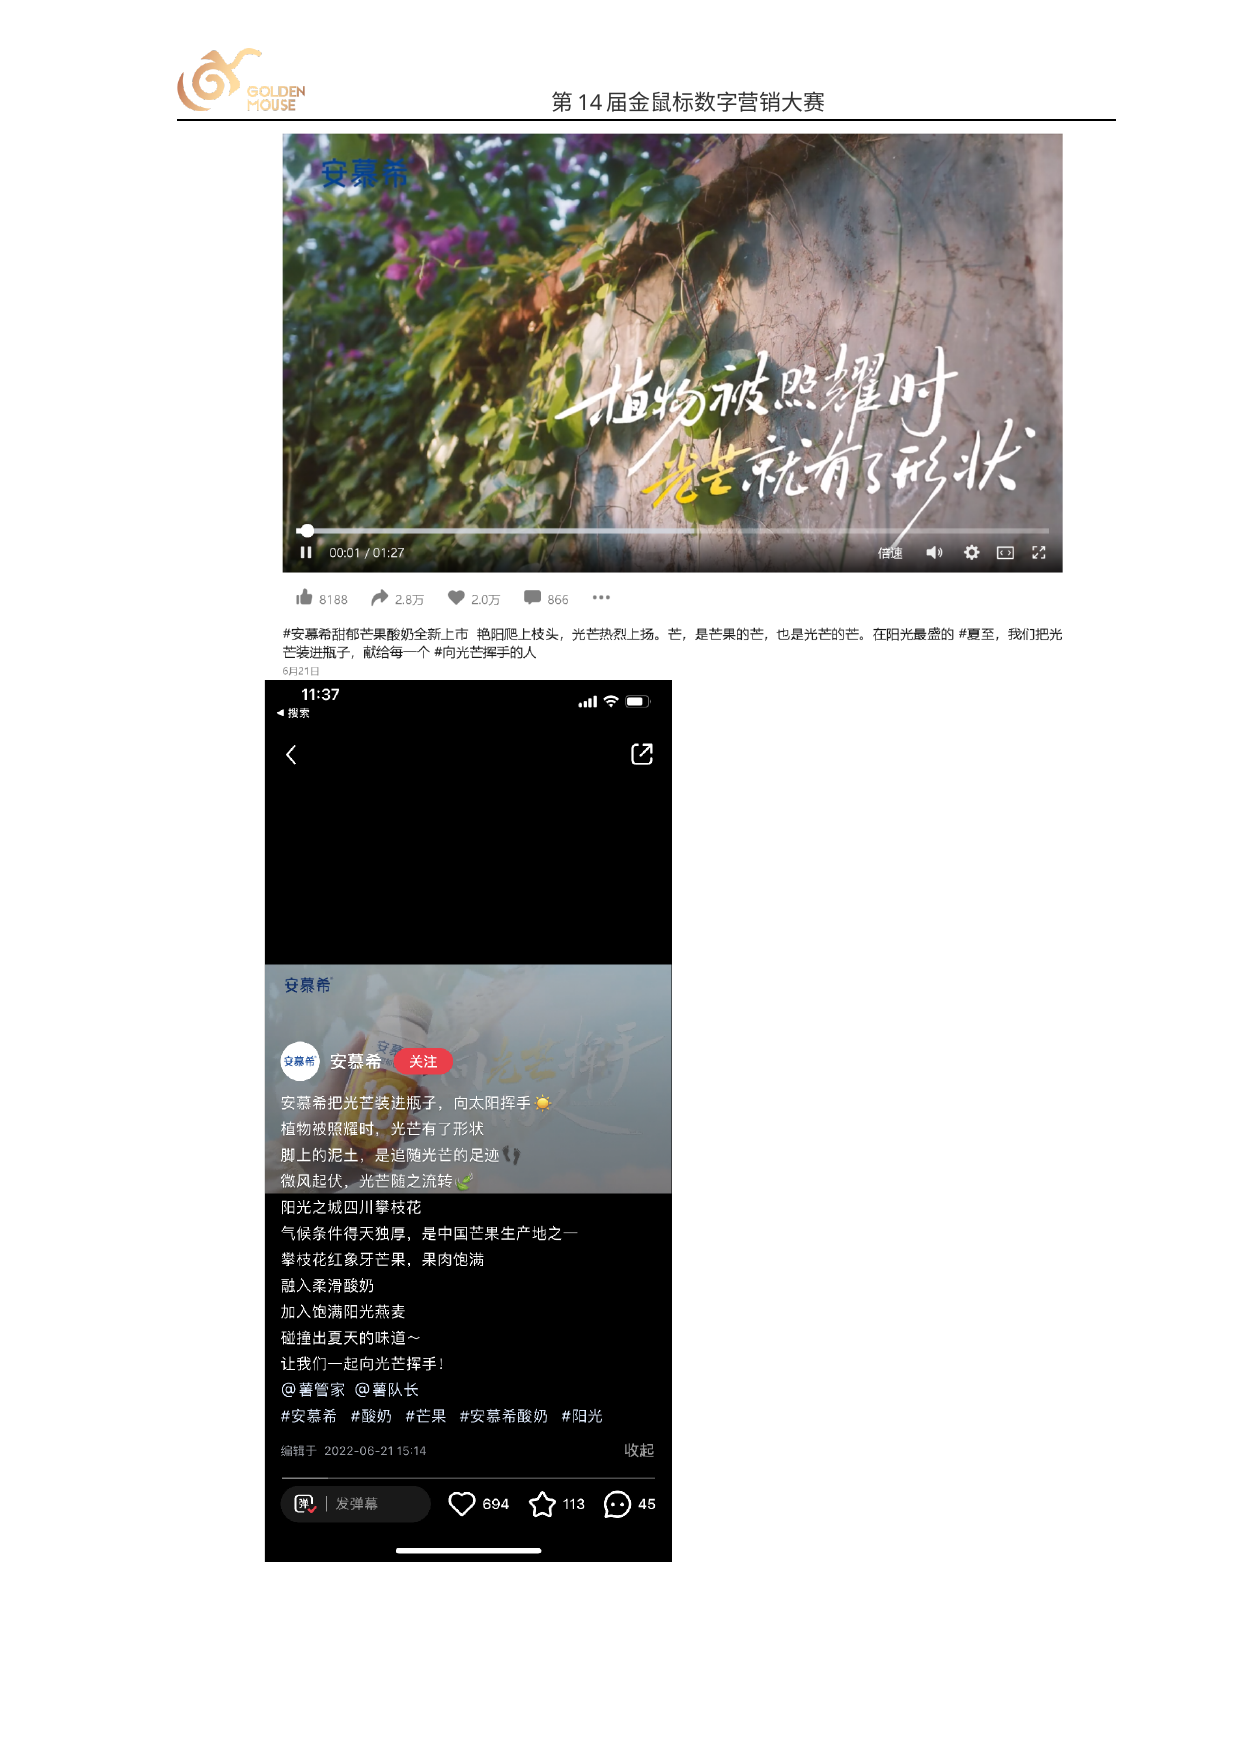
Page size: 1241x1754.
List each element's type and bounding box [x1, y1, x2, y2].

picture [177, 48, 305, 111]
picture [264, 121, 1076, 1562]
